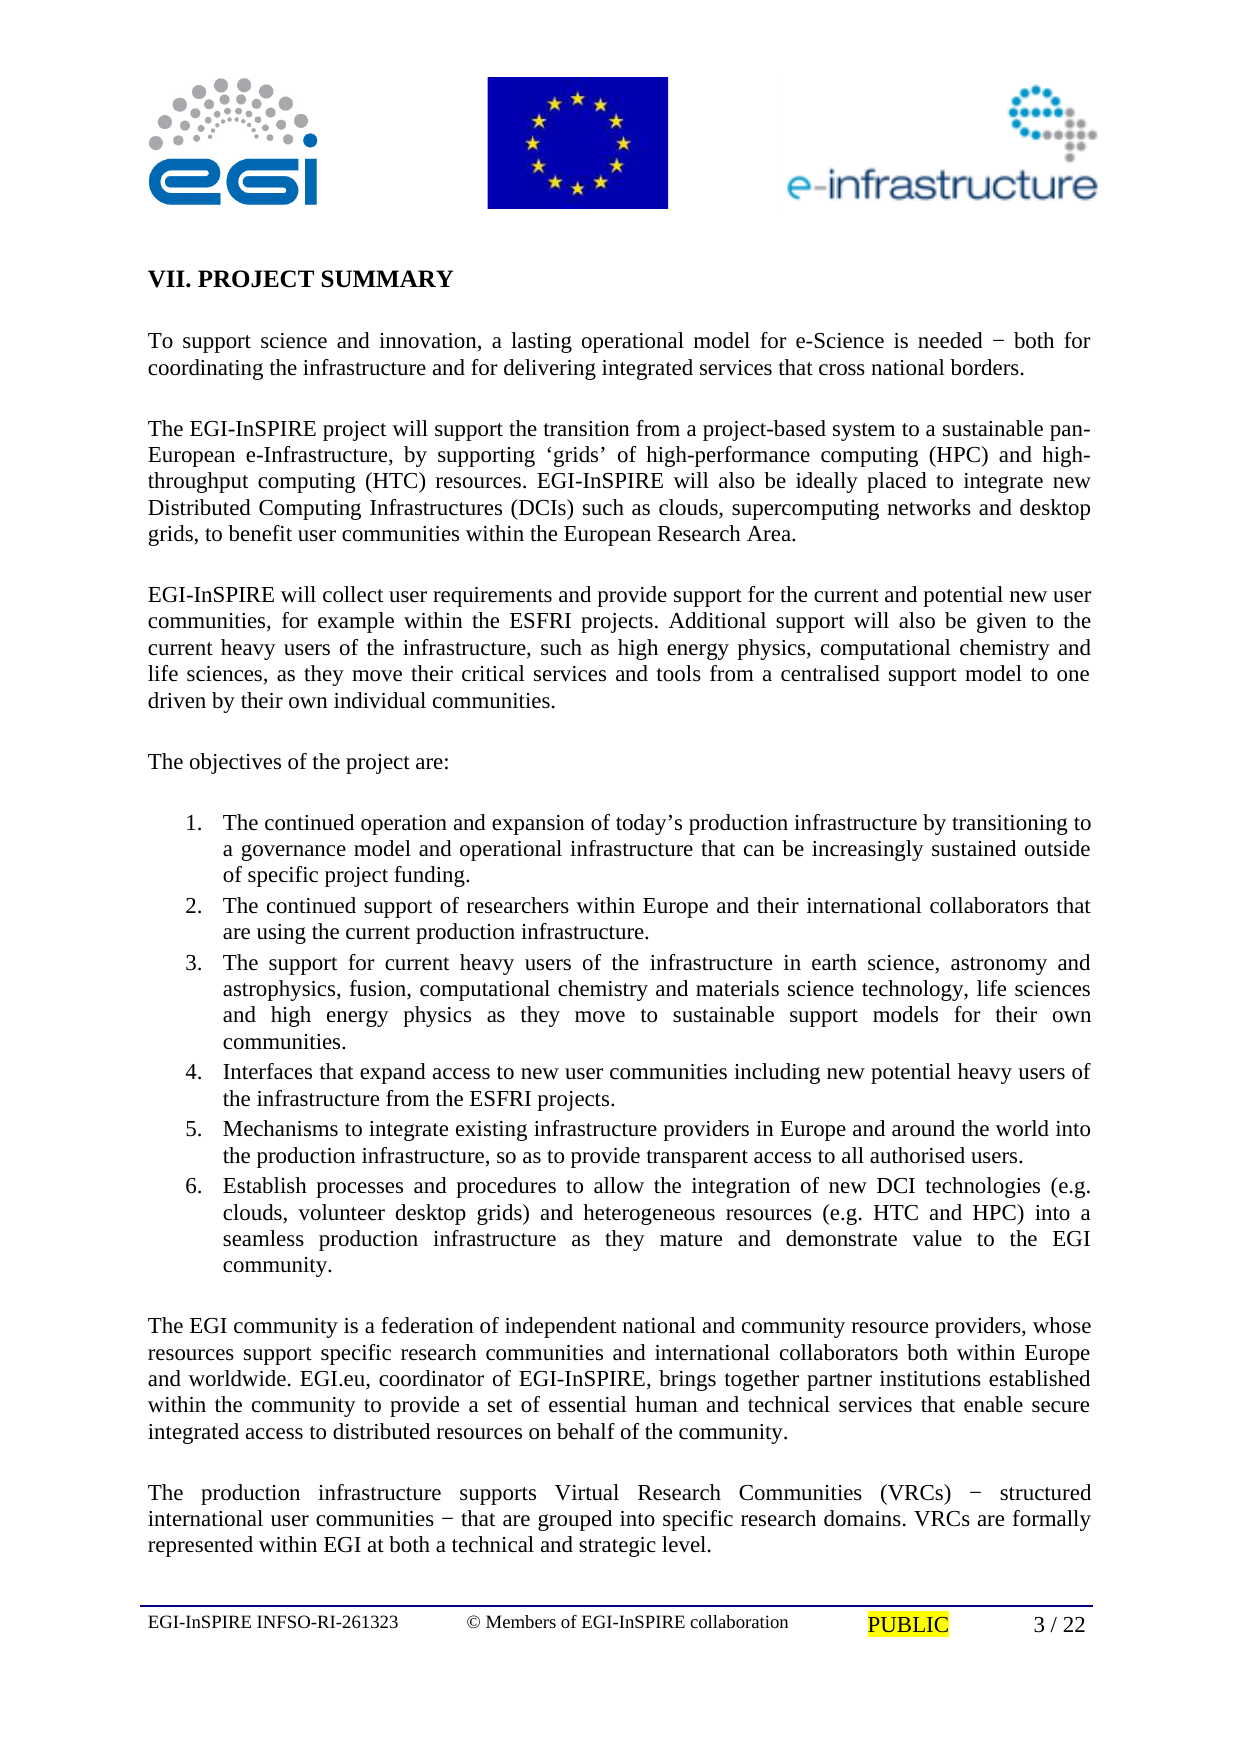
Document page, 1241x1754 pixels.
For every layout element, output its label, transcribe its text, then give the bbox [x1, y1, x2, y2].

picture [780, 77, 1106, 209]
picture [487, 77, 669, 209]
list Establish processes and procedures to allow the integration of new DCI technologies (e.g. clouds, volunteer desktop grids) and heterogeneous resources (e.g. HTC and HPC) into a seamless production infrastructure as they mature and demonstrate value to the EGI community. [185, 1172, 1092, 1278]
list The support for current heavy users of the infrastructure in earth science, astronomy and astrophysics, fusion, computational chemistry and materials science technology, life sciences and high energy physics as they move to sustainable support models for their own communities. [185, 949, 1092, 1054]
text The EGI-InSPIRE project will support the transition from a project-based system to a sustainable pan-European e-Infrastructure, by supporting ‘grids’ of high-performance computing (HPC) and high-throughput computing (HTC) resources. EGI-InSPIRE will also be ideally placed to integrate new Distributed Computing Infrastructures (DCIs) such as clouds, supercomputing networks and desktop grids, to benefit user communities within the European Research Area. [148, 415, 1092, 547]
text The objectives of the project are: [148, 748, 1092, 774]
text PROJECT SUMMARY [148, 264, 1092, 293]
text EGI-InSPIRE will collect user requirements and provide support for the current and potential new user communities, for example within the ESFRI projects. Additional support will also be given to the current heavy users of the infrastructure, such as high energy physics, computational chemistry and life sciences, as they move their critical services and tools from a centralised support model to one driven by their own individual communities. [148, 581, 1092, 713]
list Mechanisms to integrate existing infrastructure providers in Europe and around the world into the production infrastructure, so as to provide transparent access to all authorised users. [185, 1115, 1092, 1168]
text To support science and innovation, a lasting operational model for e-Science is needed − both for coordinating the infrastructure and for delivering integrated services that cross national borders. [148, 327, 1092, 380]
text The EGI community is a federation of independent national and community resource providers, whose resources support specific research communities and international collaborators both within Europe and worldwide. EGI.eu, coordinator of EGI-InSPIRE, brings together partner institutions established within the community to provide a set of essential human and technical services that enable secure integrated access to distributed resources on behalf of the community. [148, 1312, 1092, 1444]
list Interfaces that expand access to new user communities including new potential heavy users of the infrastructure from the ESFRI projects. [185, 1058, 1092, 1111]
list The continued support of researchers within Europe and their international collaborators that are using the current production infrastructure. [185, 892, 1092, 945]
text The production infrastructure supports Virtual Research Communities (VRCs) − structured international user communities − that are grouped into specific research domains. VRCs are formally represented within EGI at both a technical and strategic level. [148, 1479, 1092, 1558]
picture [147, 77, 319, 207]
list The continued operation and expansion of today’s production infrastructure by transitioning to a governance model and operational infrastructure that can be increasingly sustained outside of specific project funding. [185, 809, 1092, 888]
